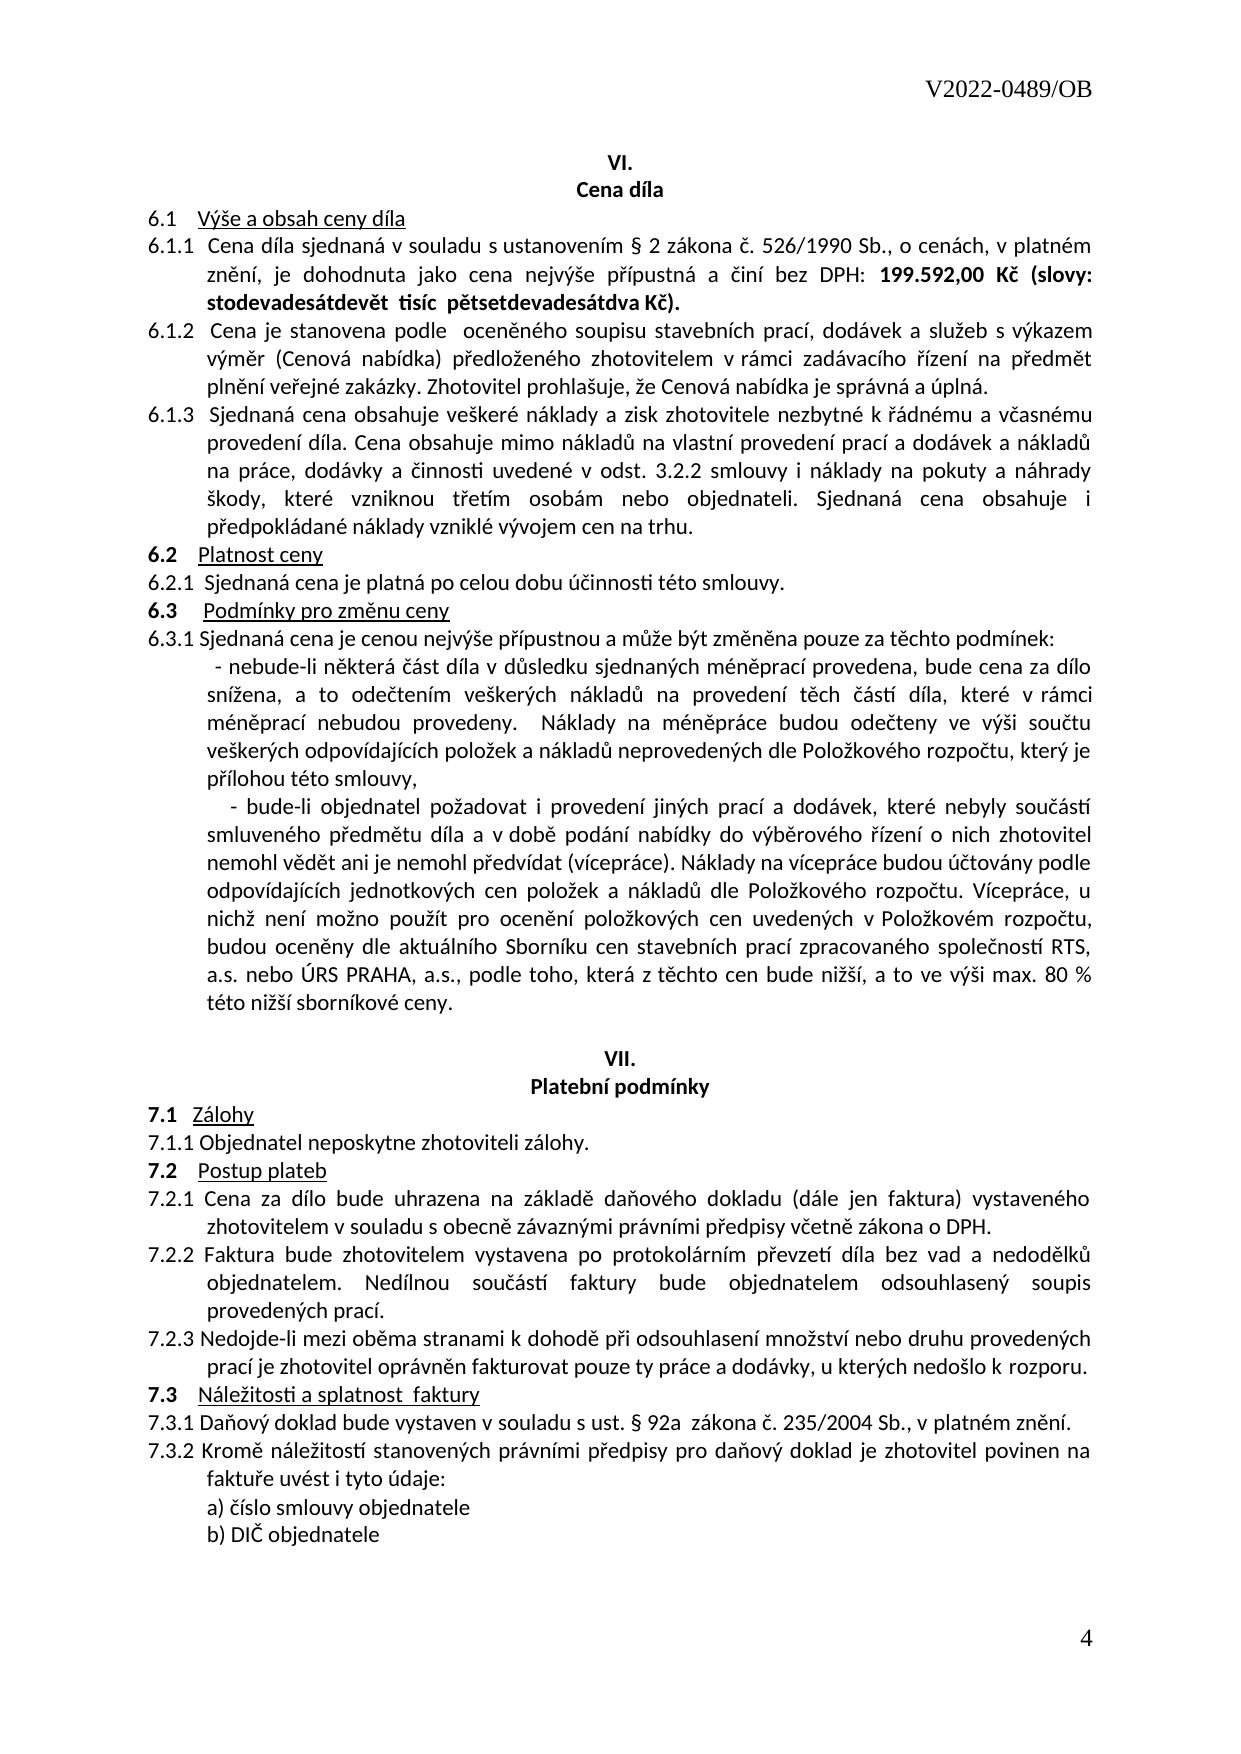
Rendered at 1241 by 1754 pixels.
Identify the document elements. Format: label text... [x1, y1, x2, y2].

text VI. [148, 148, 1093, 176]
text 6.1.3 Sjednaná cena obsahuje veškeré náklady a zisk zhotovitele nezbytné k řádnému a včasnému provedení díla. Cena obsahuje mimo nákladů na vlastní provedení prací a dodávek a nákladů na práce, dodávky a činnosti uvedené v odst. 3.2.2 smlouvy i náklady na pokuty a náhrady škody, které vzniknou třetím osobám nebo objednateli. Sjednaná cena obsahuje i předpokládané náklady vzniklé vývojem cen na trhu. [148, 400, 1093, 540]
text Cena díla [148, 176, 1093, 204]
text - bude-li objednatel požadovat i provedení jiných prací a dodávek, které nebyly součástí smluveného předmětu díla a v době podání nabídky do výběrového řízení o nich zhotovitel nemohl vědět ani je nemohl předvídat (vícepráce). Náklady na vícepráce budou účtovány podle odpovídajících jednotkových cen položek a nákladů dle Položkového rozpočtu. Vícepráce, u nichž není možno použít pro ocenění položkových cen uvedených v Položkovém rozpočtu, budou oceněny dle aktuálního Sborníku cen stavebních prací zpracovaného společností RTS, a.s. nebo ÚRS PRAHA, a.s., podle toho, která z těchto cen bude nižší, a to ve výši max. 80 % této nižší sborníkové ceny. [148, 792, 1093, 1016]
text 6.1.1 Cena díla sjednaná v souladu s ustanovením § 2 zákona č. 526/1990 Sb., o cenách, v platném znění, je dohodnuta jako cena nejvýše přípustná a činí bez DPH: 199.592,00 Kč (slovy: stodevadesátdevět tisíc pětsetdevadesátdva Kč). [148, 232, 1093, 316]
text 6.3 Podmínky pro změnu ceny [148, 596, 1093, 624]
text Platební podmínky [148, 1072, 1093, 1100]
text 7.3.2 Kromě náležitostí stanovených právními předpisy pro daňový doklad je zhotovitel povinen na faktuře uvést i tyto údaje: [148, 1437, 1093, 1493]
text 7.1 Zálohy [148, 1100, 1093, 1128]
text 6.1.2 Cena je stanovena podle oceněného soupisu stavebních prací, dodávek a služeb s výkazem výměr (Cenová nabídka) předloženého zhotovitelem v rámci zadávacího řízení na předmět plnění veřejné zakázky. Zhotovitel prohlašuje, že Cenová nabídka je správná a úplná. [148, 316, 1093, 400]
text 7.1.1 Objednatel neposkytne zhotoviteli zálohy. [148, 1128, 1093, 1156]
text 6.1 Výše a obsah ceny díla [148, 204, 1093, 232]
text a) číslo smlouvy objednatele [207, 1493, 1093, 1521]
text 7.3.1 Daňový doklad bude vystaven v souladu s ust. § 92a zákona č. 235/2004 Sb., v platném znění. [148, 1408, 1093, 1437]
text 7.2.3 Nedojde-li mezi oběma stranami k dohodě při odsouhlasení množství nebo druhu provedených prací je zhotovitel oprávněn fakturovat pouze ty práce a dodávky, u kterých nedošlo k rozporu. [148, 1324, 1093, 1381]
text 6.2.1 Sjednaná cena je platná po celou dobu účinnosti této smlouvy. [148, 568, 1093, 596]
text 7.2.1 Cena za dílo bude uhrazena na základě daňového dokladu (dále jen faktura) vystaveného zhotovitelem v souladu s obecně závaznými právními předpisy včetně zákona o DPH. [148, 1184, 1093, 1240]
text 6.3.1 Sjednaná cena je cenou nejvýše přípustnou a může být změněna pouze za těchto podmínek: [148, 624, 1093, 652]
text 7.2.2 Faktura bude zhotovitelem vystavena po protokolárním převzetí díla bez vad a nedodělků objednatelem. Nedílnou součástí faktury bude objednatelem odsouhlasený soupis provedených prací. [148, 1240, 1093, 1324]
text b) DIČ objednatele [207, 1521, 1093, 1549]
text 7.2 Postup plateb [148, 1156, 1093, 1184]
text 6.2 Platnost ceny [148, 540, 1093, 568]
text VII. [148, 1044, 1093, 1072]
text - nebude-li některá část díla v důsledku sjednaných méněprací provedena, bude cena za dílo snížena, a to odečtením veškerých nákladů na provedení těch částí díla, které v rámci méněprací nebudou provedeny. Náklady na méněpráce budou odečteny ve výši součtu veškerých odpovídajících položek a nákladů neprovedených dle Položkového rozpočtu, který je přílohou této smlouvy, [148, 652, 1093, 792]
text 7.3 Náležitosti a splatnost faktury [148, 1381, 1093, 1408]
